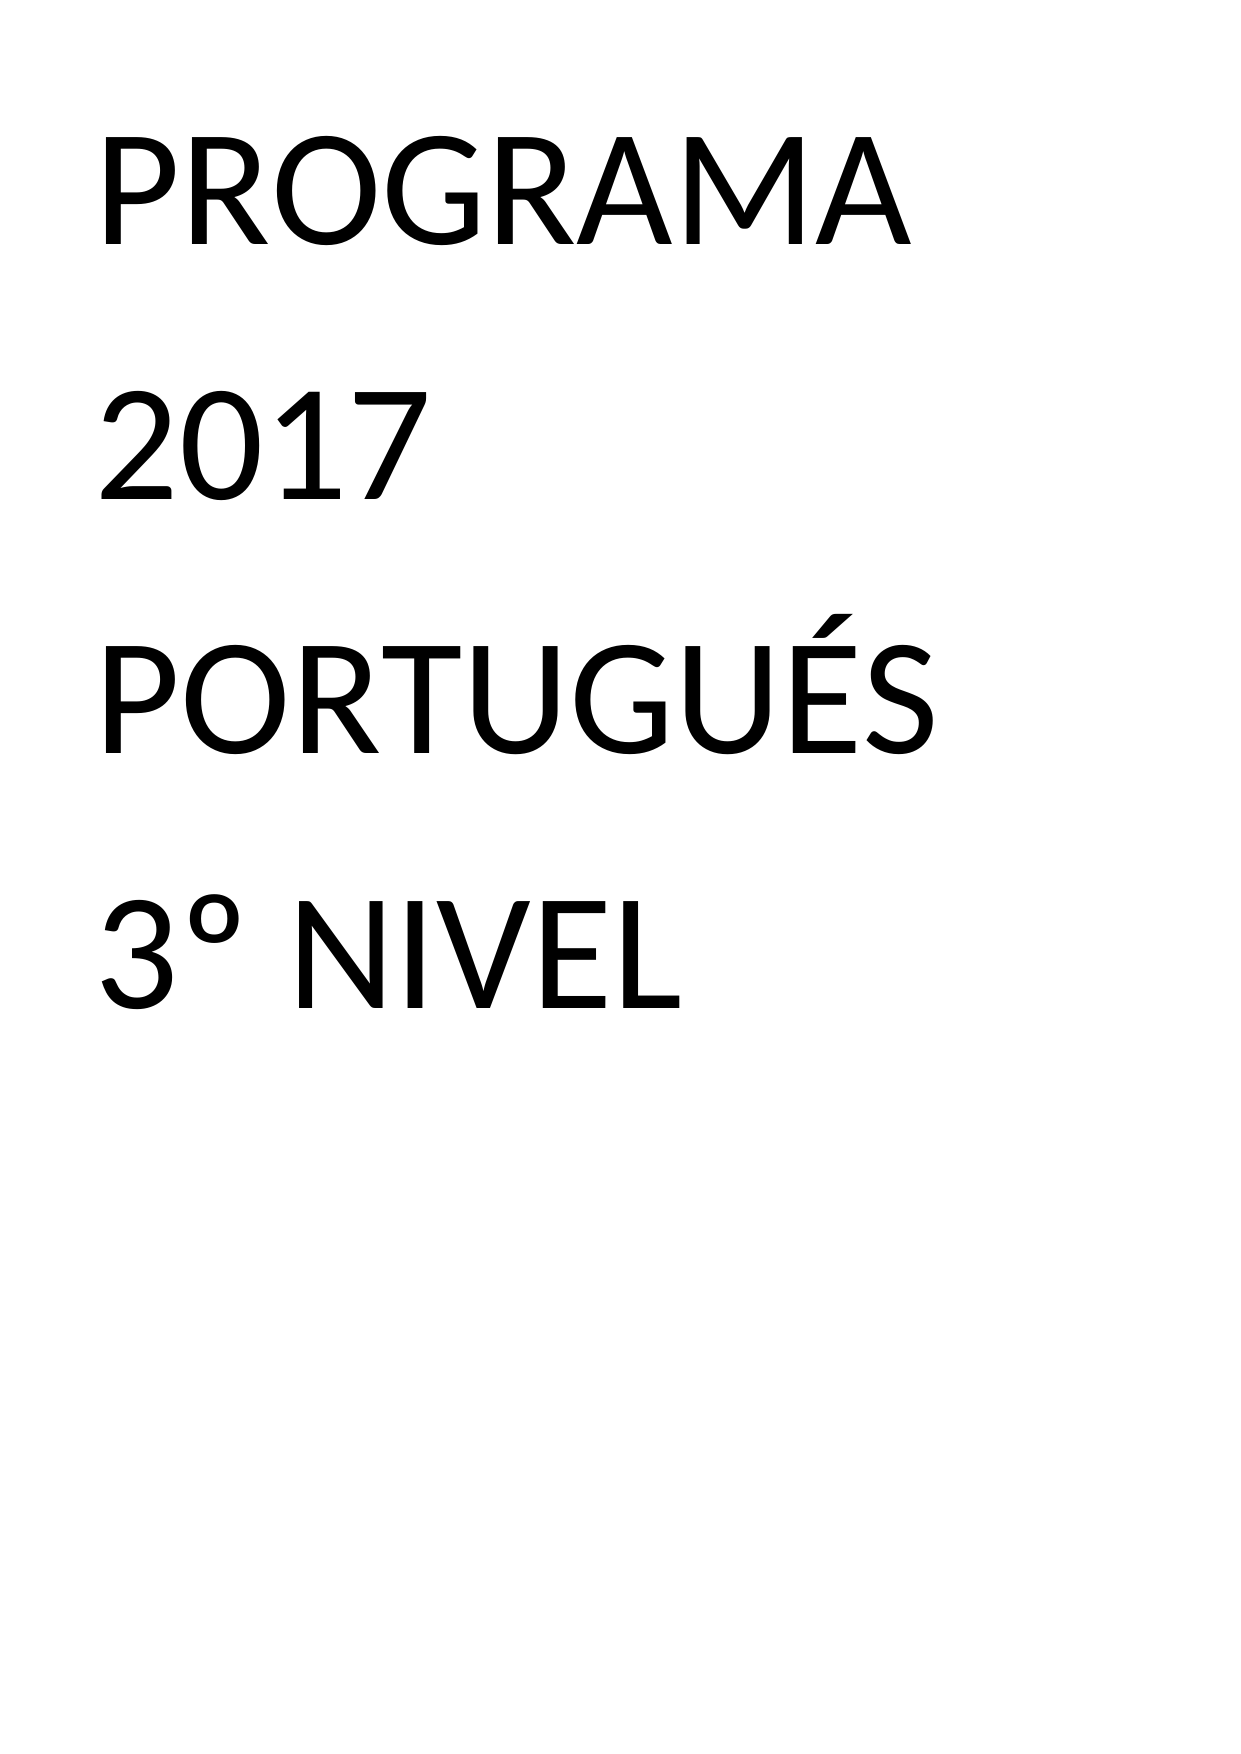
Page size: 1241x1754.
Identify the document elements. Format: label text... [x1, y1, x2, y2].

text PORTUGUÉS [94, 592, 1146, 796]
text 3º NIVEL [94, 847, 1146, 1050]
text PROGRAMA [94, 83, 1146, 286]
text 2017 [94, 337, 1146, 541]
